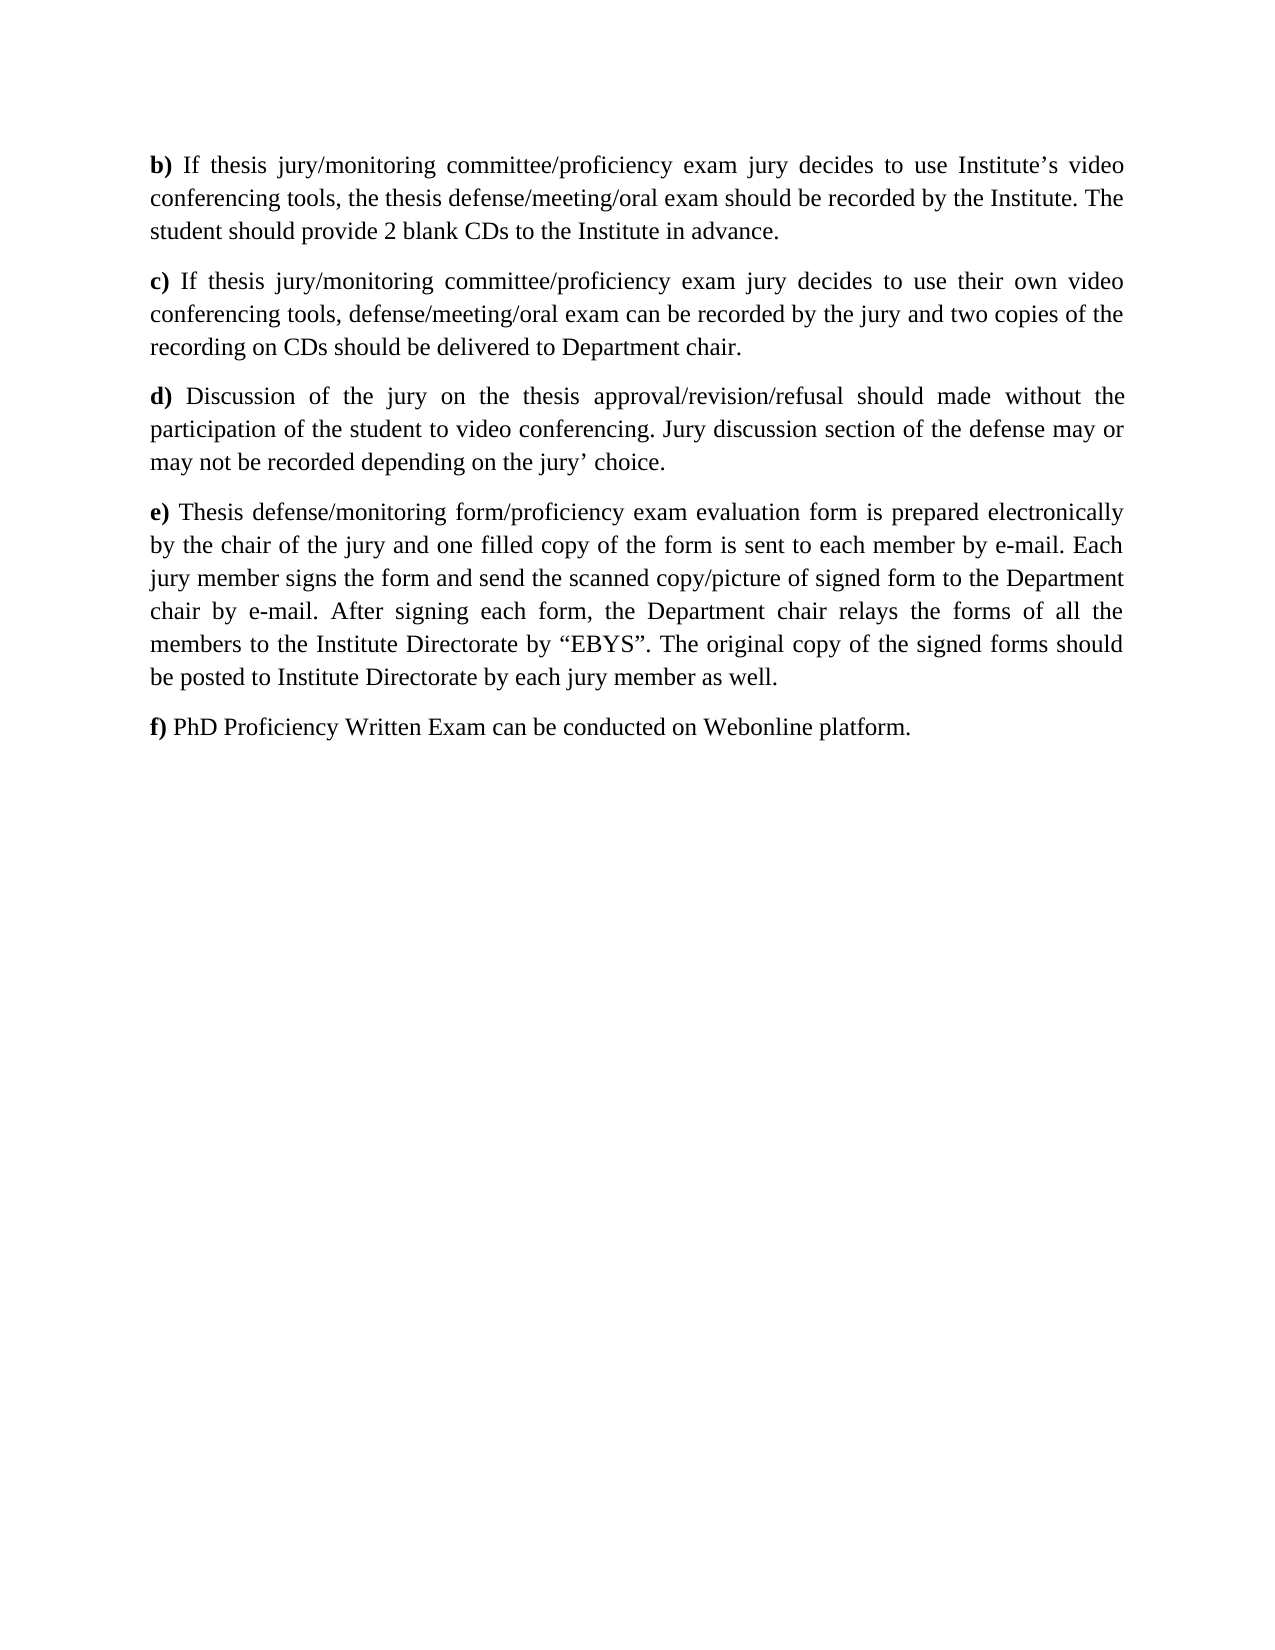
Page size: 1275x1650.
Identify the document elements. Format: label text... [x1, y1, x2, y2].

text f) PhD Proficiency Written Exam can be conducted on Webonline platform. [150, 712, 1125, 741]
text d) Discussion of the jury on the thesis approval/revision/refusal should made without the participation of the student to video conferencing. Jury discussion section of the defense may or may not be recorded depending on the jury’ choice. [150, 381, 1125, 476]
text b) If thesis jury/monitoring committee/proficiency exam jury decides to use Institute’s video conferencing tools, the thesis defense/meeting/oral exam should be recorded by the Institute. The student should provide 2 blank CDs to the Institute in advance. [150, 150, 1125, 245]
text c) If thesis jury/monitoring committee/proficiency exam jury decides to use their own video conferencing tools, defense/meeting/oral exam can be recorded by the jury and two copies of the recording on CDs should be delivered to Department chair. [150, 266, 1125, 361]
text e) Thesis defense/monitoring form/proficiency exam evaluation form is prepared electronically by the chair of the jury and one filled copy of the form is sent to each member by e-mail. Each jury member signs the form and send the scanned copy/picture of signed form to the Department chair by e-mail. After signing each form, the Department chair relays the forms of all the members to the Institute Directorate by “EBYS”. The original copy of the signed forms should be posted to Institute Directorate by each jury member as well. [150, 497, 1125, 691]
